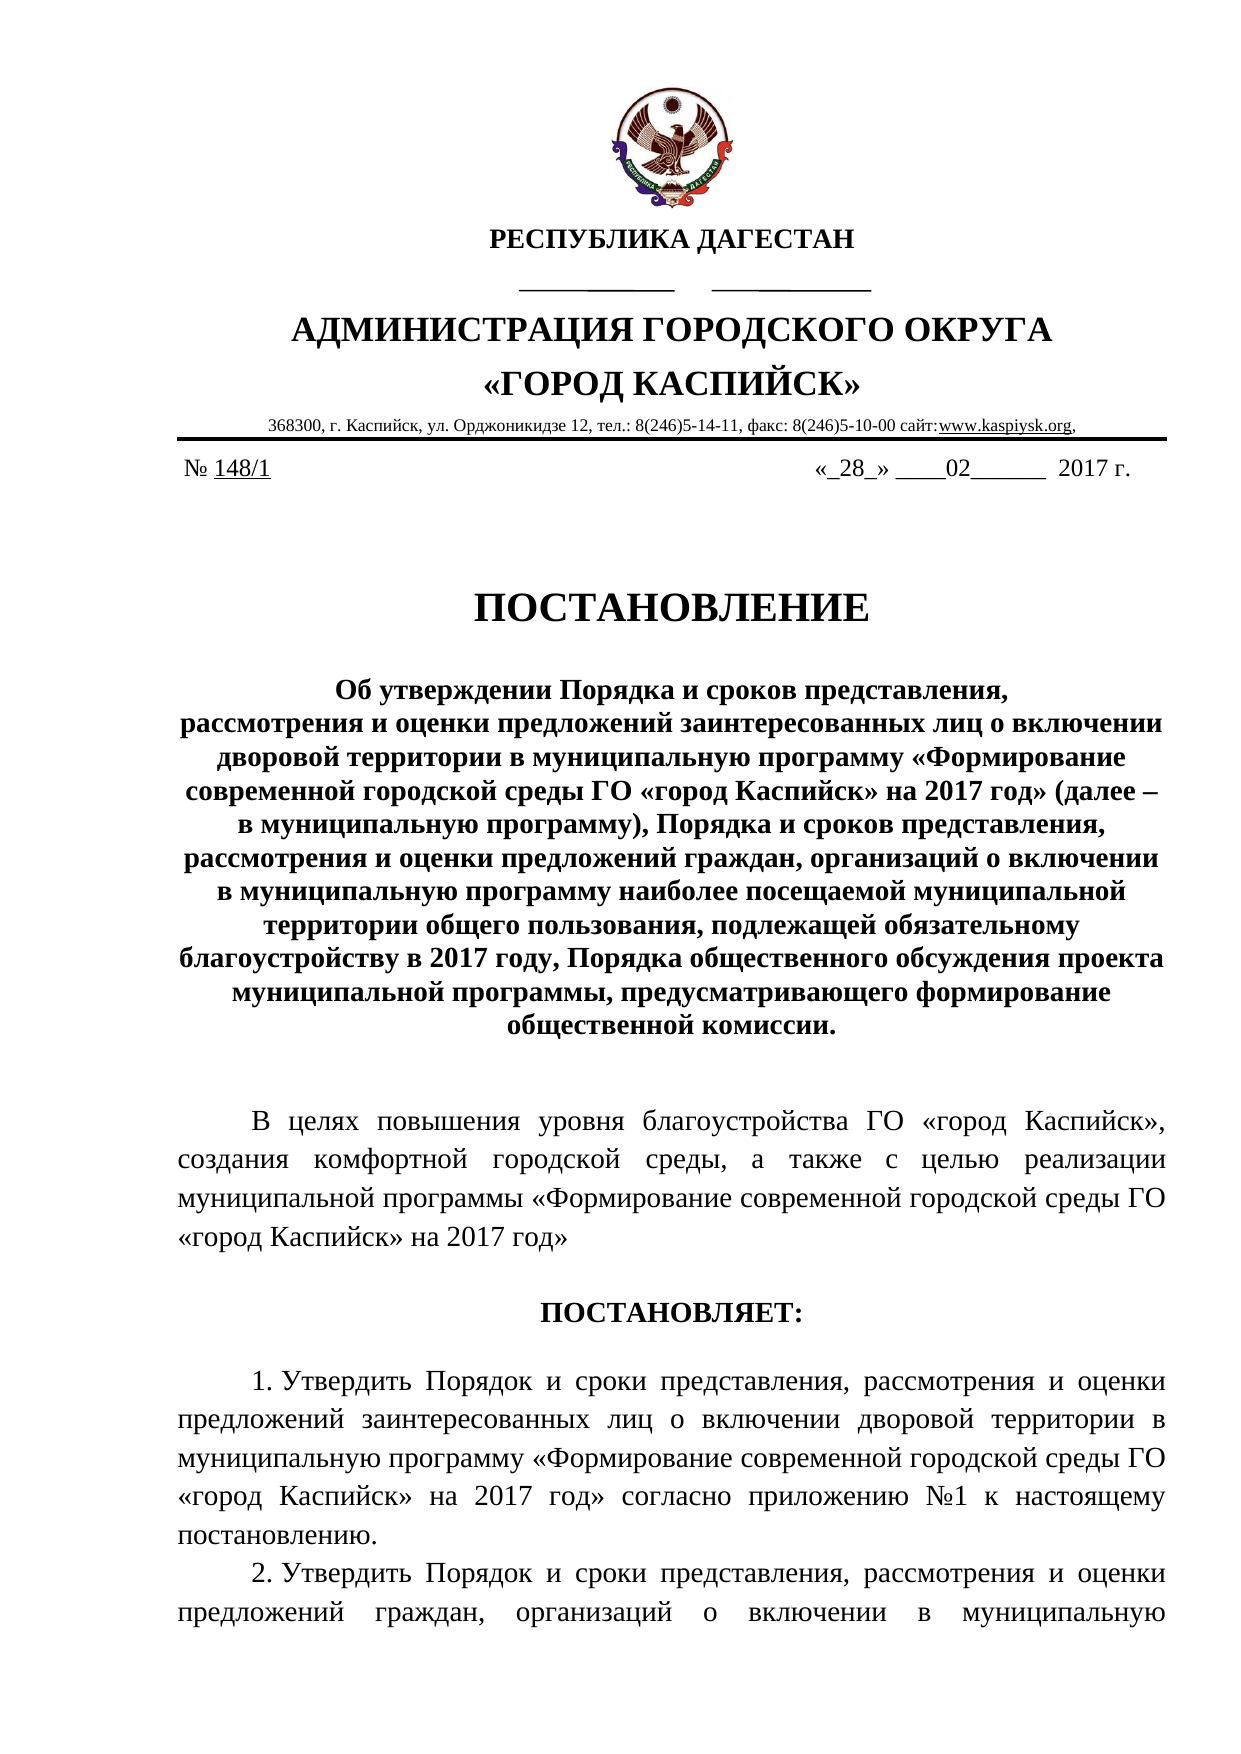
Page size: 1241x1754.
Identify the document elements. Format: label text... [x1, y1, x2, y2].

text № 148/1 «_28_» ____02______ 2017 г. [177, 453, 1167, 482]
text ПОСТАНОВЛЕНИЕ [177, 582, 1167, 630]
picture [609, 86, 735, 210]
text «ГОРОД КАСПИЙСК» [177, 362, 1167, 403]
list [177, 1556, 1167, 1628]
text ПОСТАНОВЛЯЕТ: [204, 1296, 1139, 1329]
text рассмотрения и оценки предложений заинтересованных лиц о включении дворовой территории в муниципальную программу «Формирование современной городской среды ГО «город Каспийск» на 2017 год» (далее – в муниципальную программу), Порядка и сроков представления, рассмотрения и оценки предложений граждан, организаций о включении в муниципальную программу наиболее посещаемой муниципальной территории общего пользования, подлежащей обязательному благоустройству в 2017 году, Порядка общественного обсуждения проекта муниципальной программы, предусматривающего формирование общественной комиссии. [177, 706, 1166, 1041]
text АДМИНИСТРАЦИЯ ГОРОДСКОГО ОКРУГА [177, 308, 1167, 349]
list Утвердить Порядок и сроки представления, рассмотрения и оценки предложений заинтересованных лиц о включении дворовой территории в муниципальную программу «Формирование современной городской среды ГО «город Каспийск» на 2017 год» согласно приложению №1 к настоящему постановлению. [177, 1363, 1167, 1551]
text РЕСПУБЛИКА ДАГЕСТАН [177, 222, 1167, 255]
text В целях повышения уровня благоустройства ГО «город Каспийск», создания комфортной городской среды, а также с целью реализации муниципальной программы «Формирование современной городской среды ГО «город Каспийск» на 2017 год» [177, 1103, 1167, 1252]
text 368300, г. Каспийск, ул. Орджоникидзе 12, тел.: 8(246)5-14-11, факс: 8(246)5-10-00 сайт:www.kaspiysk.org, [177, 415, 1167, 437]
text Об утверждении Порядка и сроков представления, [177, 672, 1166, 706]
